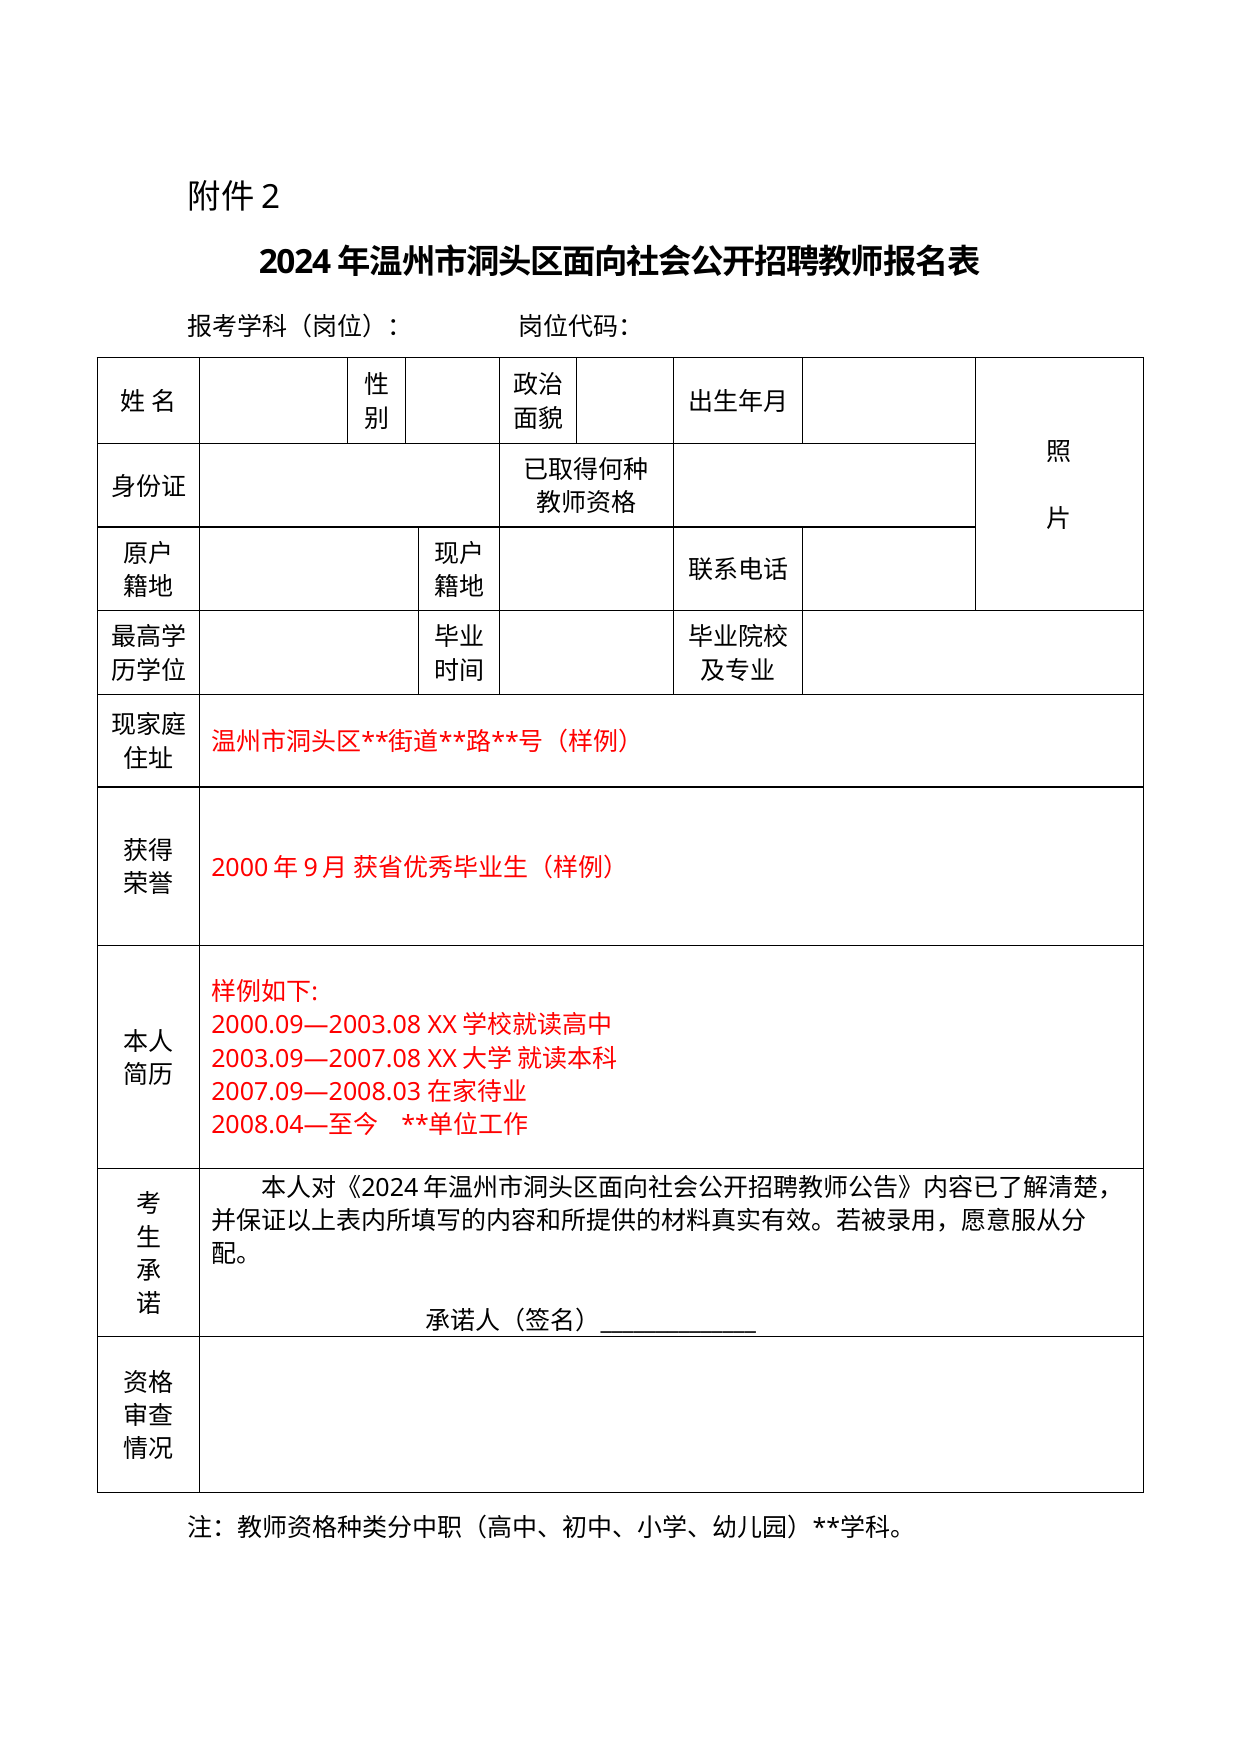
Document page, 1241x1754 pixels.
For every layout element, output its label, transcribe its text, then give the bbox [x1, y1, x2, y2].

table_cell [500, 528, 673, 610]
text 附件2 [187, 162, 1053, 227]
table_cell 资格 审查 情况 [98, 1337, 199, 1492]
text 2024年温州市洞头区面向社会公开招聘教师报名表 [187, 227, 1053, 292]
table_cell 最高学历学位 [98, 611, 199, 694]
table_cell [500, 611, 673, 694]
table_header [406, 358, 499, 443]
table_cell [200, 528, 418, 610]
table_cell 已取得何种 教师资格 [500, 444, 673, 526]
table_header [200, 358, 347, 443]
table_header [577, 358, 673, 443]
table_cell 原户 籍地 [98, 528, 199, 610]
table_cell 本人 简历 [98, 946, 199, 1168]
table_cell 联系电话 [674, 528, 802, 610]
table_cell 毕业院校及专业 [674, 611, 802, 694]
table_cell 获得 荣誉 [98, 788, 199, 945]
table_cell [200, 1337, 1143, 1492]
table_cell 毕业 时间 [419, 611, 499, 694]
table_cell [200, 611, 418, 694]
table_cell 现户籍地 [419, 528, 499, 610]
text 报考学科（岗位）： 岗位代码： [187, 292, 1125, 357]
table_cell [674, 444, 975, 526]
table_header 性别 [348, 358, 405, 443]
table_cell 现家庭 住址 [98, 695, 199, 786]
table_header 姓 名 [98, 358, 199, 443]
table_cell [803, 528, 975, 610]
table_header [803, 358, 975, 443]
table_cell [200, 444, 499, 526]
table_cell [803, 611, 1143, 694]
table_cell 身份证 [98, 444, 199, 526]
table_header 政治面貌 [500, 358, 576, 443]
table_cell 本人对《2024年温州市洞头区面向社会公开招聘教师公告》内容已了解清楚，并保证以上表内所填写的内容和所提供的材料真实有效。若被录用，愿意服从分配。 承诺人（签名）______________ [200, 1169, 1143, 1336]
text 注：教师资格种类分中职（高中、初中、小学、幼儿园）**学科。 [187, 1493, 1053, 1558]
table_cell 温州市洞头区**街道**路**号（样例） [200, 695, 1143, 786]
table_header 出生年月 [674, 358, 802, 443]
table_cell 2000年9月 获省优秀毕业生（样例） [200, 788, 1143, 945]
table_cell 考 生 承 诺 [98, 1169, 199, 1336]
table_header 照 片 [976, 358, 1143, 610]
table_cell 样例如下: 2000.09—2003.08 XX学校就读高中 2003.09—2007.08 XX大学 就读本科 2007.09—2008.03 在家待业 2008.04—至今 **单位工作 [200, 946, 1143, 1168]
